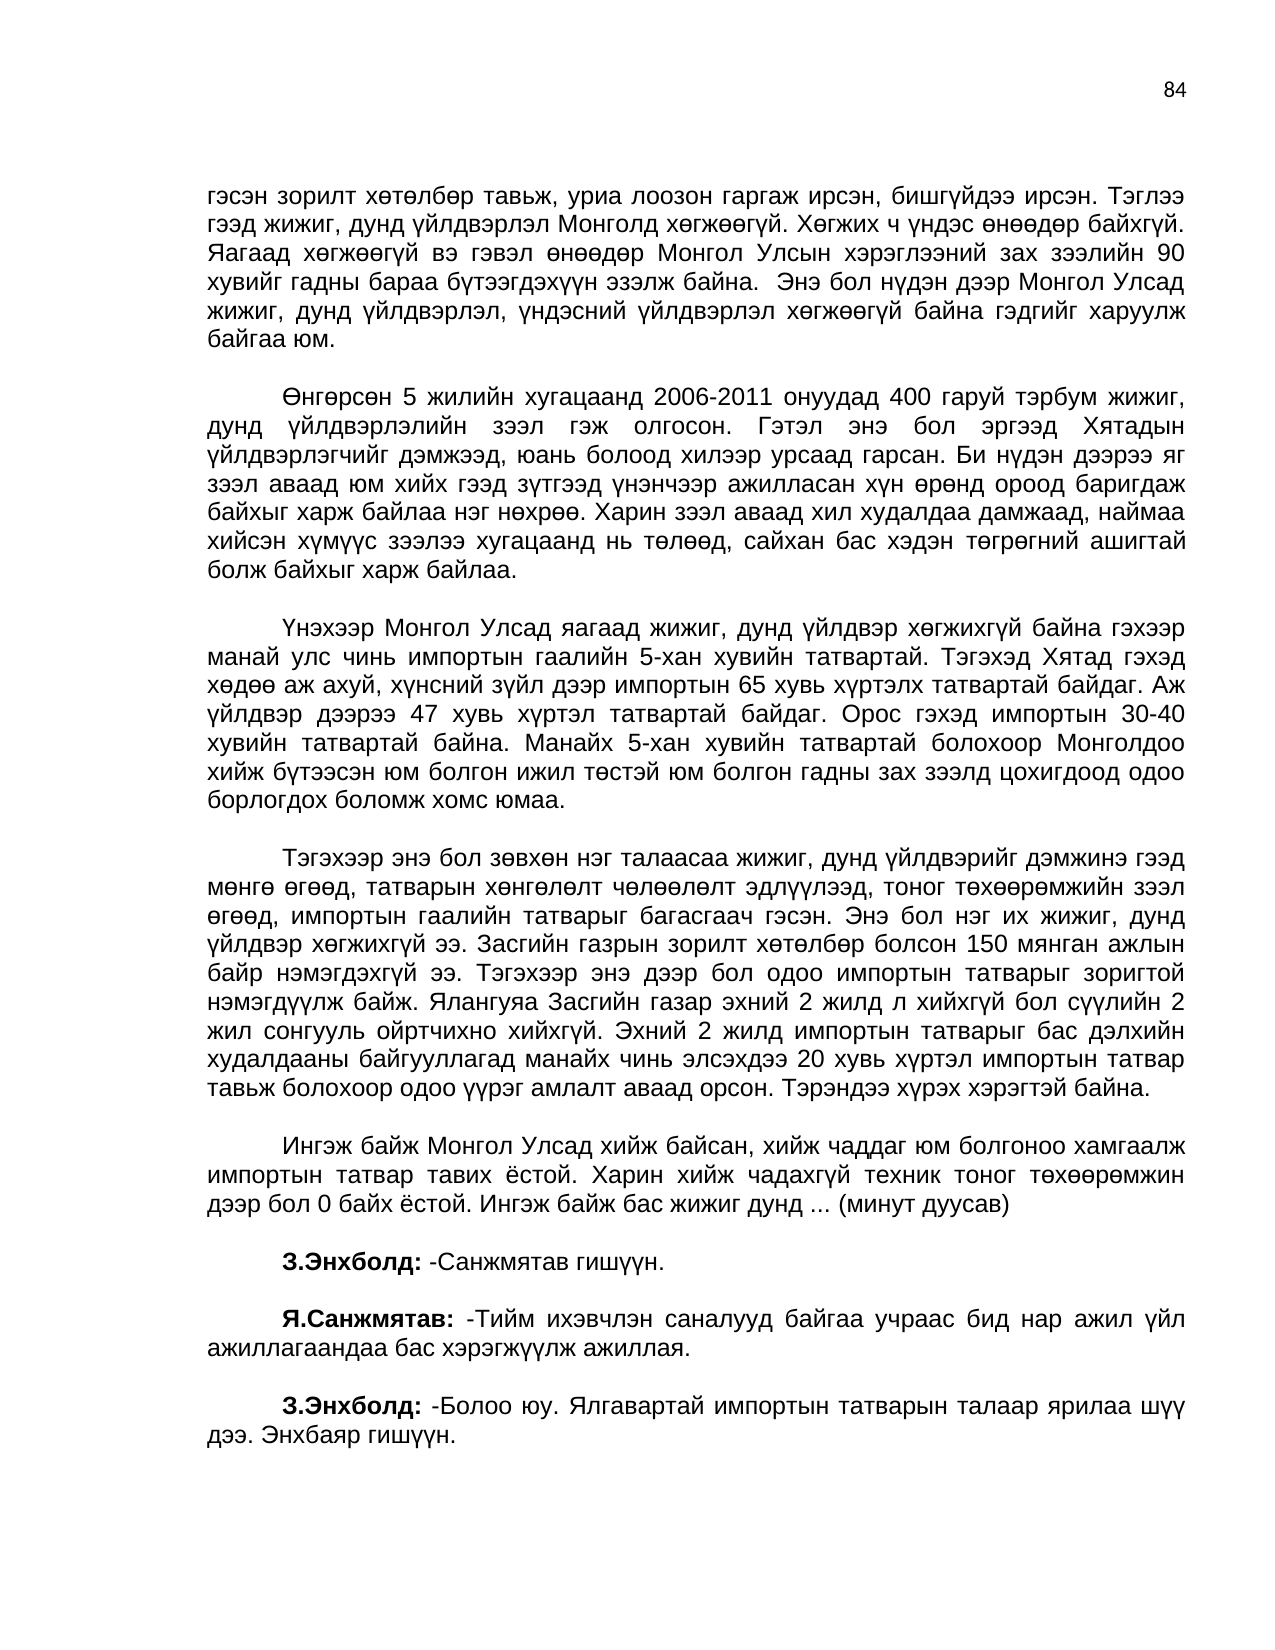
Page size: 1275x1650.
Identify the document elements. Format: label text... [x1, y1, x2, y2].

text Я.Санжмятав: -Тийм ихэвчлэн саналууд байгаа учраас бид нар ажил үйл ажиллагаандаа бас хэрэгжүүлж ажиллая. [207, 1304, 1186, 1362]
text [207, 181, 1186, 353]
text З.Энхболд: -Санжмятав гишүүн. [207, 1247, 1186, 1275]
text Тэгэхээр энэ бол зөвхөн нэг талаасаа жижиг, дунд үйлдвэрийг дэмжинэ гээд мөнгө өгөөд, татварын хөнгөлөлт чөлөөлөлт эдлүүлээд, тоног төхөөрөмжийн зээл өгөөд, импортын гаалийн татварыг багасгаач гэсэн. Энэ бол нэг их жижиг, дунд үйлдвэр хөгжихгүй ээ. Засгийн газрын зорилт хөтөлбөр болсон 150 мянган ажлын байр нэмэгдэхгүй ээ. Тэгэхээр энэ дээр бол одоо импортын татварыг зоригтой нэмэгдүүлж байж. Ялангуяа Засгийн газар эхний 2 жилд л хийхгүй бол сүүлийн 2 жил сонгууль ойртчихно хийхгүй. Эхний 2 жилд импортын татварыг бас дэлхийн худалдааны байгууллагад манайх чинь элсэхдээ 20 хувь хүртэл импортын татвар тавьж болохоор одоо үүрэг амлалт аваад орсон. Тэрэндээ хүрэх хэрэгтэй байна. [207, 843, 1186, 1102]
text Үнэхээр Монгол Улсад яагаад жижиг, дунд үйлдвэр хөгжихгүй байна гэхээр манай улс чинь импортын гаалийн 5-хан хувийн татвартай. Тэгэхэд Хятад гэхэд хөдөө аж ахуй, хүнсний зүйл дээр импортын 65 хувь хүртэлх татвартай байдаг. Аж үйлдвэр дээрээ 47 хувь хүртэл татвартай байдаг. Орос гэхэд импортын 30-40 хувийн татвартай байна. Манайх 5-хан хувийн татвартай болохоор Монголдоо хийж бүтээсэн юм болгон ижил төстэй юм болгон гадны зах зээлд цохигдоод одоо борлогдох боломж хомс юмаа. [207, 613, 1186, 814]
text Ингэж байж Монгол Улсад хийж байсан, хийж чаддаг юм болгоноо хамгаалж импортын татвар тавих ёстой. Харин хийж чадахгүй техник тоног төхөөрөмжин дээр бол 0 байх ёстой. Ингэж байж бас жижиг дунд ... (минут дуусав) [207, 1131, 1186, 1217]
text З.Энхболд: -Болоо юу. Ялгавартай импортын татварын талаар ярилаа шүү дээ. Энхбаяр гишүүн. [207, 1391, 1186, 1449]
text Өнгөрсөн 5 жилийн хугацаанд 2006-2011 онуудад 400 гаруй тэрбум жижиг, дунд үйлдвэрлэлийн зээл гэж олгосон. Гэтэл энэ бол эргээд Хятадын үйлдвэрлэгчийг дэмжээд, юань болоод хилээр урсаад гарсан. Би нүдэн дээрээ яг зээл аваад юм хийх гээд зүтгээд үнэнчээр ажилласан хүн өрөнд ороод баригдаж байхыг харж байлаа нэг нөхрөө. Харин зээл аваад хил худалдаа дамжаад, наймаа хийсэн хүмүүс зээлээ хугацаанд нь төлөөд, сайхан бас хэдэн төгрөгний ашигтай болж байхыг харж байлаа. [207, 382, 1186, 584]
